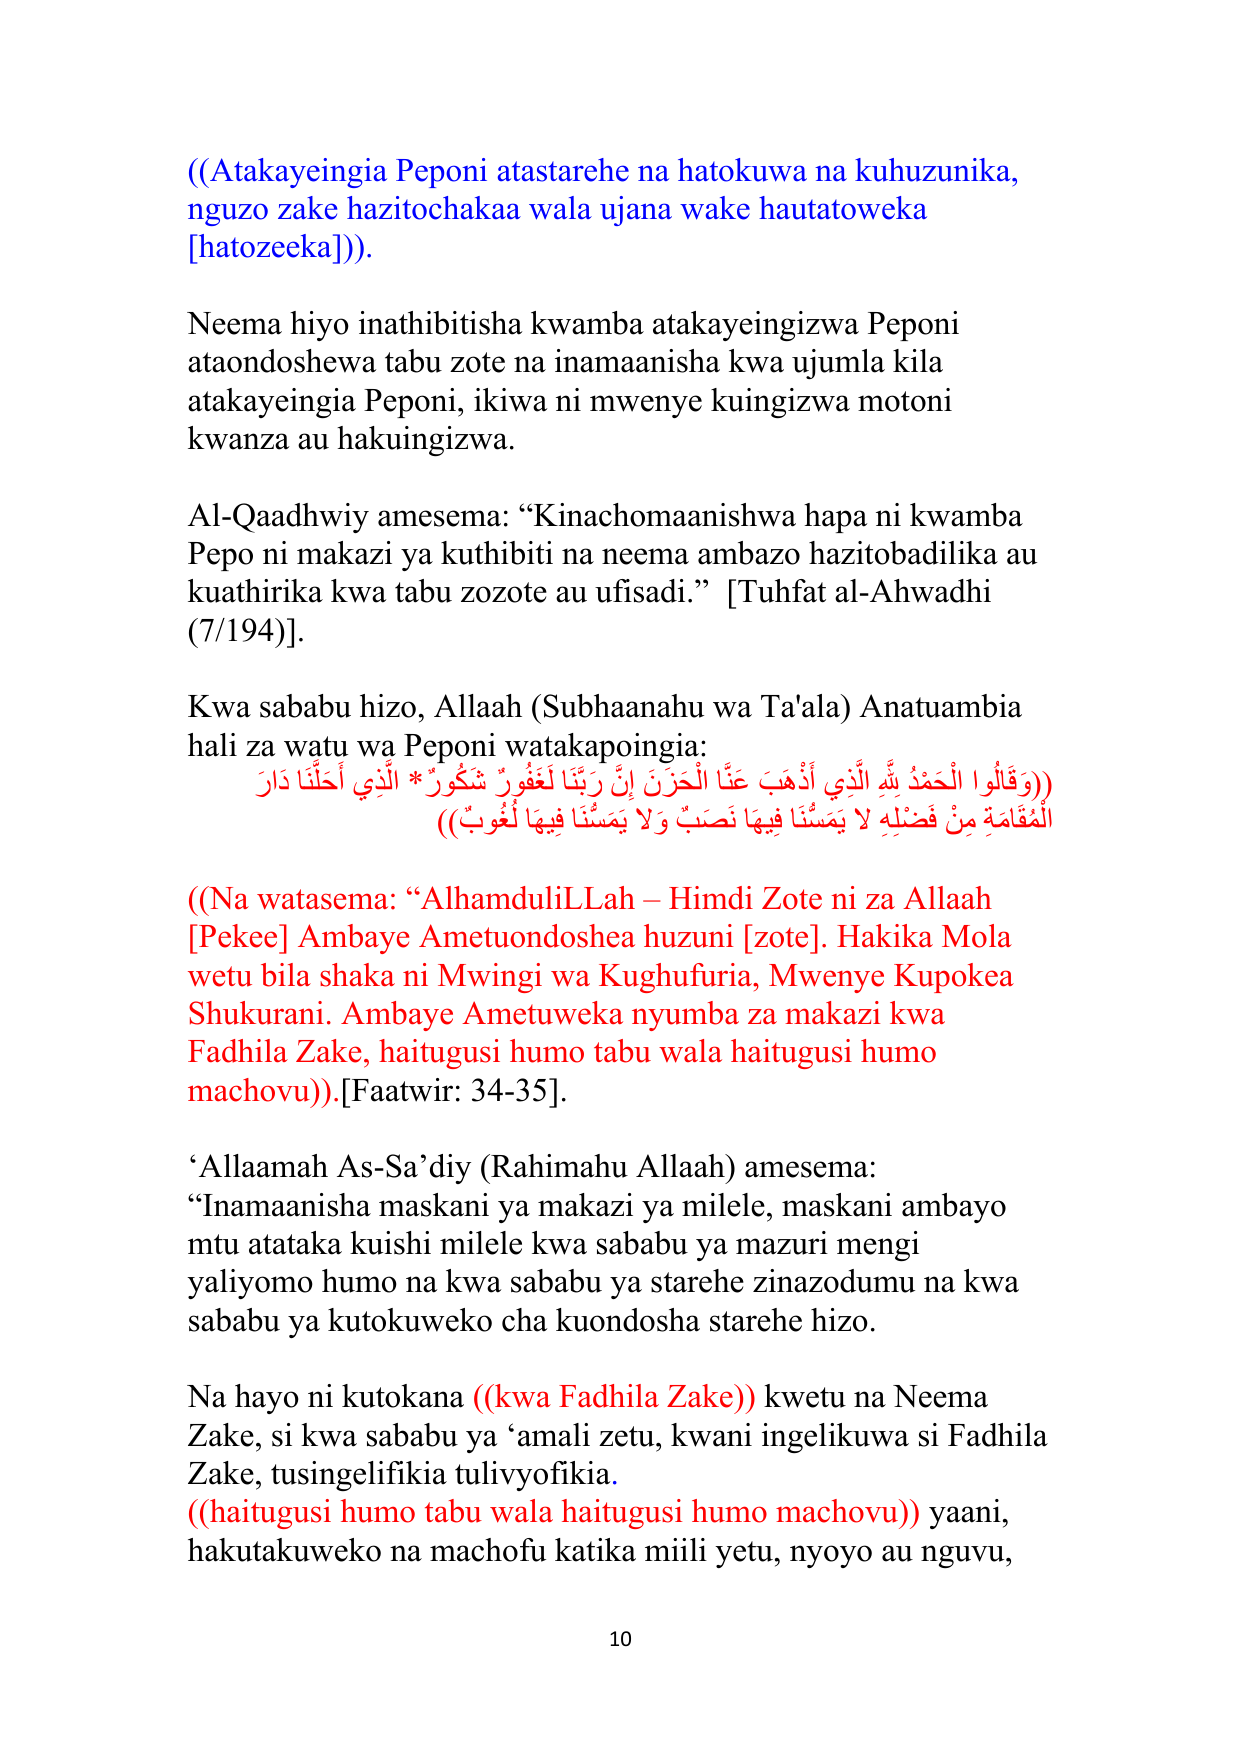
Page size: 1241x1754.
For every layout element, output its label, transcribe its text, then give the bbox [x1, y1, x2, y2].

text ((Atakayeingia Peponi atastarehe na hatokuwa na kuhuzunika, nguzo zake hazitochakaa wala ujana wake hautatoweka [hatozeeka])). [187, 150, 1053, 265]
text ((وَقَالُوا الْحَمْدُ لِلَّهِ الَّذِي أَذْهَبَ عَنَّا الْحَزَنَ إِنَّ رَبَّنَا لَغَفُورٌ شَكُورٌ* الَّذِي أَحَلَّنَا دَارَ الْمُقَامَةِ مِنْ فَضْلِهِ لا يَمَسُّنَا فِيهَا نَصَبٌ وَلا يَمَسُّنَا فِيهَا لُغُوبٌ)) [187, 763, 1053, 840]
text Kwa sababu hizo, Allaah (Subhaanahu wa Ta'ala) Anatuambia hali za watu wa Peponi watakapoingia: [187, 687, 1053, 763]
text ‘Allaamah As-Sa’diy (Rahimahu Allaah) amesema: “Inamaanisha maskani ya makazi ya milele, maskani ambayo mtu atataka kuishi milele kwa sababu ya mazuri mengi yaliyomo humo na kwa sababu ya starehe zinazodumu na kwa sababu ya kutokuweko cha kuondosha starehe hizo. [187, 1147, 1053, 1338]
text ((Na watasema: “AlhamduliLLah – Himdi Zote ni za Allaah [Pekee] Ambaye Ametuondoshea huzuni [zote]. Hakika Mola wetu bila shaka ni Mwingi wa Kughufuria, Mwenye Kupokea Shukurani. Ambaye Ametuweka nyumba za makazi kwa Fadhila Zake, haitugusi humo tabu wala haitugusi humo machovu)).[Faatwir: 34-35]. [187, 878, 1053, 1108]
text Neema hiyo inathibitisha kwamba atakayeingizwa Peponi ataondoshewa tabu zote na inamaanisha kwa ujumla kila atakayeingia Peponi, ikiwa ni mwenye kuingizwa motoni kwanza au hakuingizwa. [187, 303, 1053, 457]
text Na hayo ni kutokana ((kwa Fadhila Zake)) kwetu na Neema Zake, si kwa sababu ya ‘amali zetu, kwani ingelikuwa si Fadhila Zake, tusingelifikia tulivyofikia. [187, 1377, 1053, 1492]
text Al-Qaadhwiy amesema: “Kinachomaanishwa hapa ni kwamba Pepo ni makazi ya kuthibiti na neema ambazo hazitobadilika au kuathirika kwa tabu zozote au ufisadi.” [Tuhfat al-Ahwadhi (7/194)]. [187, 495, 1053, 648]
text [187, 1492, 1053, 1568]
